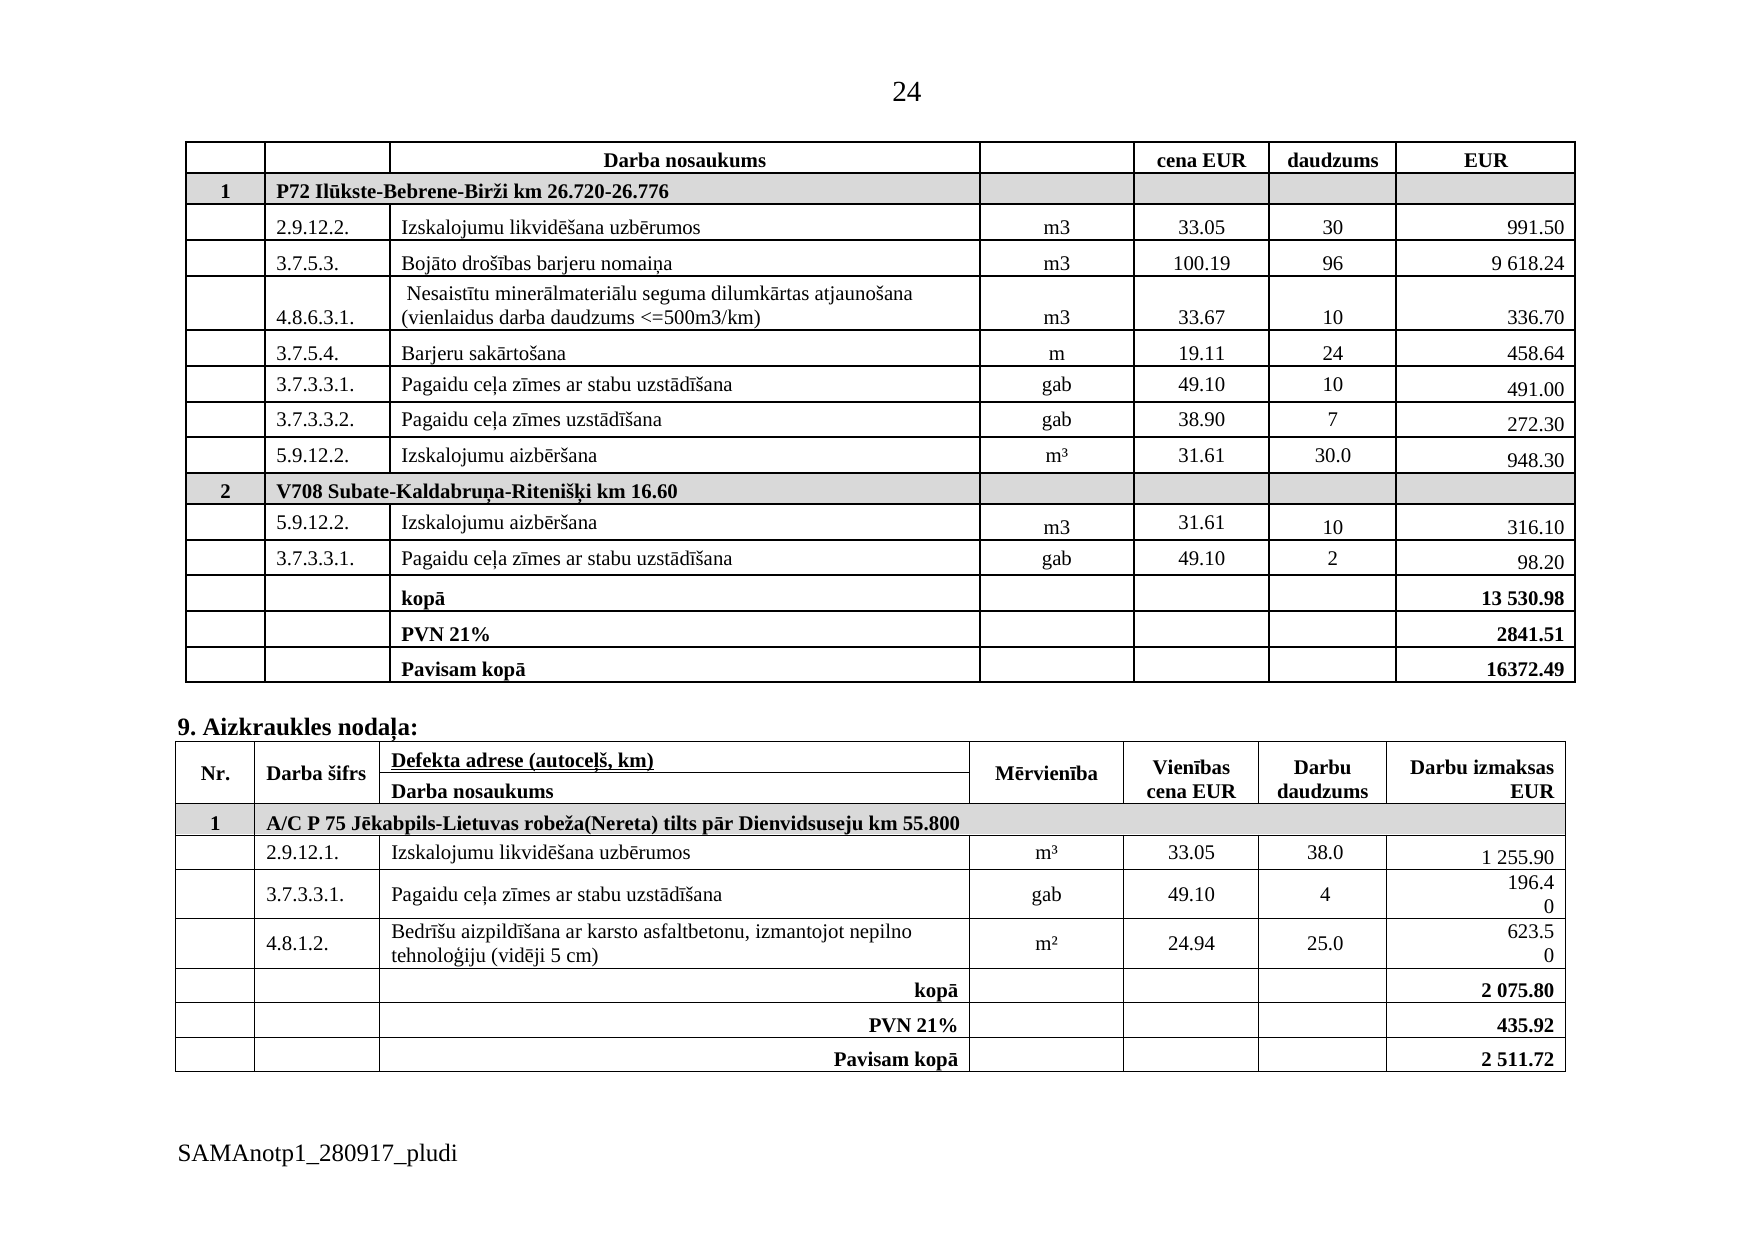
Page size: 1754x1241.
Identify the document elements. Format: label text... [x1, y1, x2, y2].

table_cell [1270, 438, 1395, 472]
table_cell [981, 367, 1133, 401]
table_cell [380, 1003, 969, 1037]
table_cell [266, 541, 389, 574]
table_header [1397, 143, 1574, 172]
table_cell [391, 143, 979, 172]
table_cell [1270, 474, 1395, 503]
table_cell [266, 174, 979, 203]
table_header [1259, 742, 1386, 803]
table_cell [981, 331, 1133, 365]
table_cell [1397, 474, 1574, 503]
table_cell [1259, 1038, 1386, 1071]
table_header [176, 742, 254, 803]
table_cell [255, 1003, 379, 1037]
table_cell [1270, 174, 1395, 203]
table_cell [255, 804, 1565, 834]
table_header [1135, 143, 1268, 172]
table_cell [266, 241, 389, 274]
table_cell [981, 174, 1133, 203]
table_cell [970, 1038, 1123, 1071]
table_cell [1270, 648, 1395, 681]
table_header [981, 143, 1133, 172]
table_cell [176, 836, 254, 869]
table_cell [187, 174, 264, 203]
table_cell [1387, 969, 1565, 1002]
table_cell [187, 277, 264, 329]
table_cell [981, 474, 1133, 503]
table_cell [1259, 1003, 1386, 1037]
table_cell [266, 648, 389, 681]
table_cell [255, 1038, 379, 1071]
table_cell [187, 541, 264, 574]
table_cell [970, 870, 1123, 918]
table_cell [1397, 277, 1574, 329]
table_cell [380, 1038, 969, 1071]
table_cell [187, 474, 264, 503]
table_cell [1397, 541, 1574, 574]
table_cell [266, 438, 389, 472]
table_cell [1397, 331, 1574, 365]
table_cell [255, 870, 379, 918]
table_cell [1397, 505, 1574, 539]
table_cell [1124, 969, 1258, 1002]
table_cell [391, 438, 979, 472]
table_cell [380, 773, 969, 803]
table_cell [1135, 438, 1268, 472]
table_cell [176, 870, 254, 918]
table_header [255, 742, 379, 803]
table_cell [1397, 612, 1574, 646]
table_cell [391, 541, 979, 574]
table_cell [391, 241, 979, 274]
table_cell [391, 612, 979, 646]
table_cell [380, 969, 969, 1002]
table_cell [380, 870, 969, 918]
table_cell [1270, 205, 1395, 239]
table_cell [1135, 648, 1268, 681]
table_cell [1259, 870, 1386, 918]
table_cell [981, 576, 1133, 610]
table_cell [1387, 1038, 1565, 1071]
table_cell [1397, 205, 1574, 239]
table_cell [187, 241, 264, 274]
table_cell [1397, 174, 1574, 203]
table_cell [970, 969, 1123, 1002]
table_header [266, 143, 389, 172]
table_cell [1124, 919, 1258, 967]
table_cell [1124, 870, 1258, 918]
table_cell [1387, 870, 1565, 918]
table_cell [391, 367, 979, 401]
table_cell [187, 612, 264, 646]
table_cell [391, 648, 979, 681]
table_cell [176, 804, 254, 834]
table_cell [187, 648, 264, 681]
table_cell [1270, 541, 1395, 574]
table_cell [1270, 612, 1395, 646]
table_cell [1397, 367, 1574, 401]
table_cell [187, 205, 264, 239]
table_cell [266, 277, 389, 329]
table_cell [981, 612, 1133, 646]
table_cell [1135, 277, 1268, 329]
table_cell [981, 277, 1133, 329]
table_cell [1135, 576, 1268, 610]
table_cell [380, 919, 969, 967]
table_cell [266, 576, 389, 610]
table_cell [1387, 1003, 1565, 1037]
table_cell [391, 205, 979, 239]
text 9. Aizkraukles nodaļa: [177, 712, 1636, 741]
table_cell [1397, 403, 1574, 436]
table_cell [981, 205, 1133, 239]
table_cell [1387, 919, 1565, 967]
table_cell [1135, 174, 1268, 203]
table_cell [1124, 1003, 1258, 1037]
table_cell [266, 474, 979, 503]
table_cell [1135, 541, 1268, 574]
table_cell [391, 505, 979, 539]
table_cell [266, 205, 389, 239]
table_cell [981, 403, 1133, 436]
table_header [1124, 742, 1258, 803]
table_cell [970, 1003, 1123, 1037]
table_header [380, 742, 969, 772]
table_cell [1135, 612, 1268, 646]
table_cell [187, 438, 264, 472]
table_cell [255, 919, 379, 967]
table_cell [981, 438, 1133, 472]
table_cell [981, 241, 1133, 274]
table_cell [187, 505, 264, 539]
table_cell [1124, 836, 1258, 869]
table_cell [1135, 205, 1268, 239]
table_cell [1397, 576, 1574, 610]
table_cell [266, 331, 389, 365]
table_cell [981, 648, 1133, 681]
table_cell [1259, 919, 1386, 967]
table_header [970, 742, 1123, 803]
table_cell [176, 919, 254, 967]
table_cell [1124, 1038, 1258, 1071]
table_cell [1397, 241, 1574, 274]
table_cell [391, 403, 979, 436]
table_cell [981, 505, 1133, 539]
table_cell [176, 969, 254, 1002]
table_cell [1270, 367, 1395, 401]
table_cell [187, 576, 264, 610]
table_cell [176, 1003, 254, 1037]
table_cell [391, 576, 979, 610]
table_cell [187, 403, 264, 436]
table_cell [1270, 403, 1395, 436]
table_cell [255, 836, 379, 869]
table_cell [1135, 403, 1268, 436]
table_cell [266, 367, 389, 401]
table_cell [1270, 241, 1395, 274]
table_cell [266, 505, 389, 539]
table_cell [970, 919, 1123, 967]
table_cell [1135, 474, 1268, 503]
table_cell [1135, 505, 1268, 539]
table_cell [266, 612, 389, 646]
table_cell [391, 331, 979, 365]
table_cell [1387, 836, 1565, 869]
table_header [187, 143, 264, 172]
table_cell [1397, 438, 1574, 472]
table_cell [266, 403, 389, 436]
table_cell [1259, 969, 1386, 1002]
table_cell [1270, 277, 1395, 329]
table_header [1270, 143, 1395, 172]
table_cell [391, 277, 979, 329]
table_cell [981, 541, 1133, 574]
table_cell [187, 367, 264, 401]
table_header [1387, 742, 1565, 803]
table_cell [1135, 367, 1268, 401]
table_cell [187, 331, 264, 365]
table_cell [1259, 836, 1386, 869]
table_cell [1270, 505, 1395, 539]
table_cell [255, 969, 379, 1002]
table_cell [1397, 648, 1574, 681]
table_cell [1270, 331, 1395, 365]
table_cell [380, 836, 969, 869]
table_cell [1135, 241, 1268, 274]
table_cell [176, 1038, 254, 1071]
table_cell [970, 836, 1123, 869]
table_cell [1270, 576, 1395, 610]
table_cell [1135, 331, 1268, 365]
